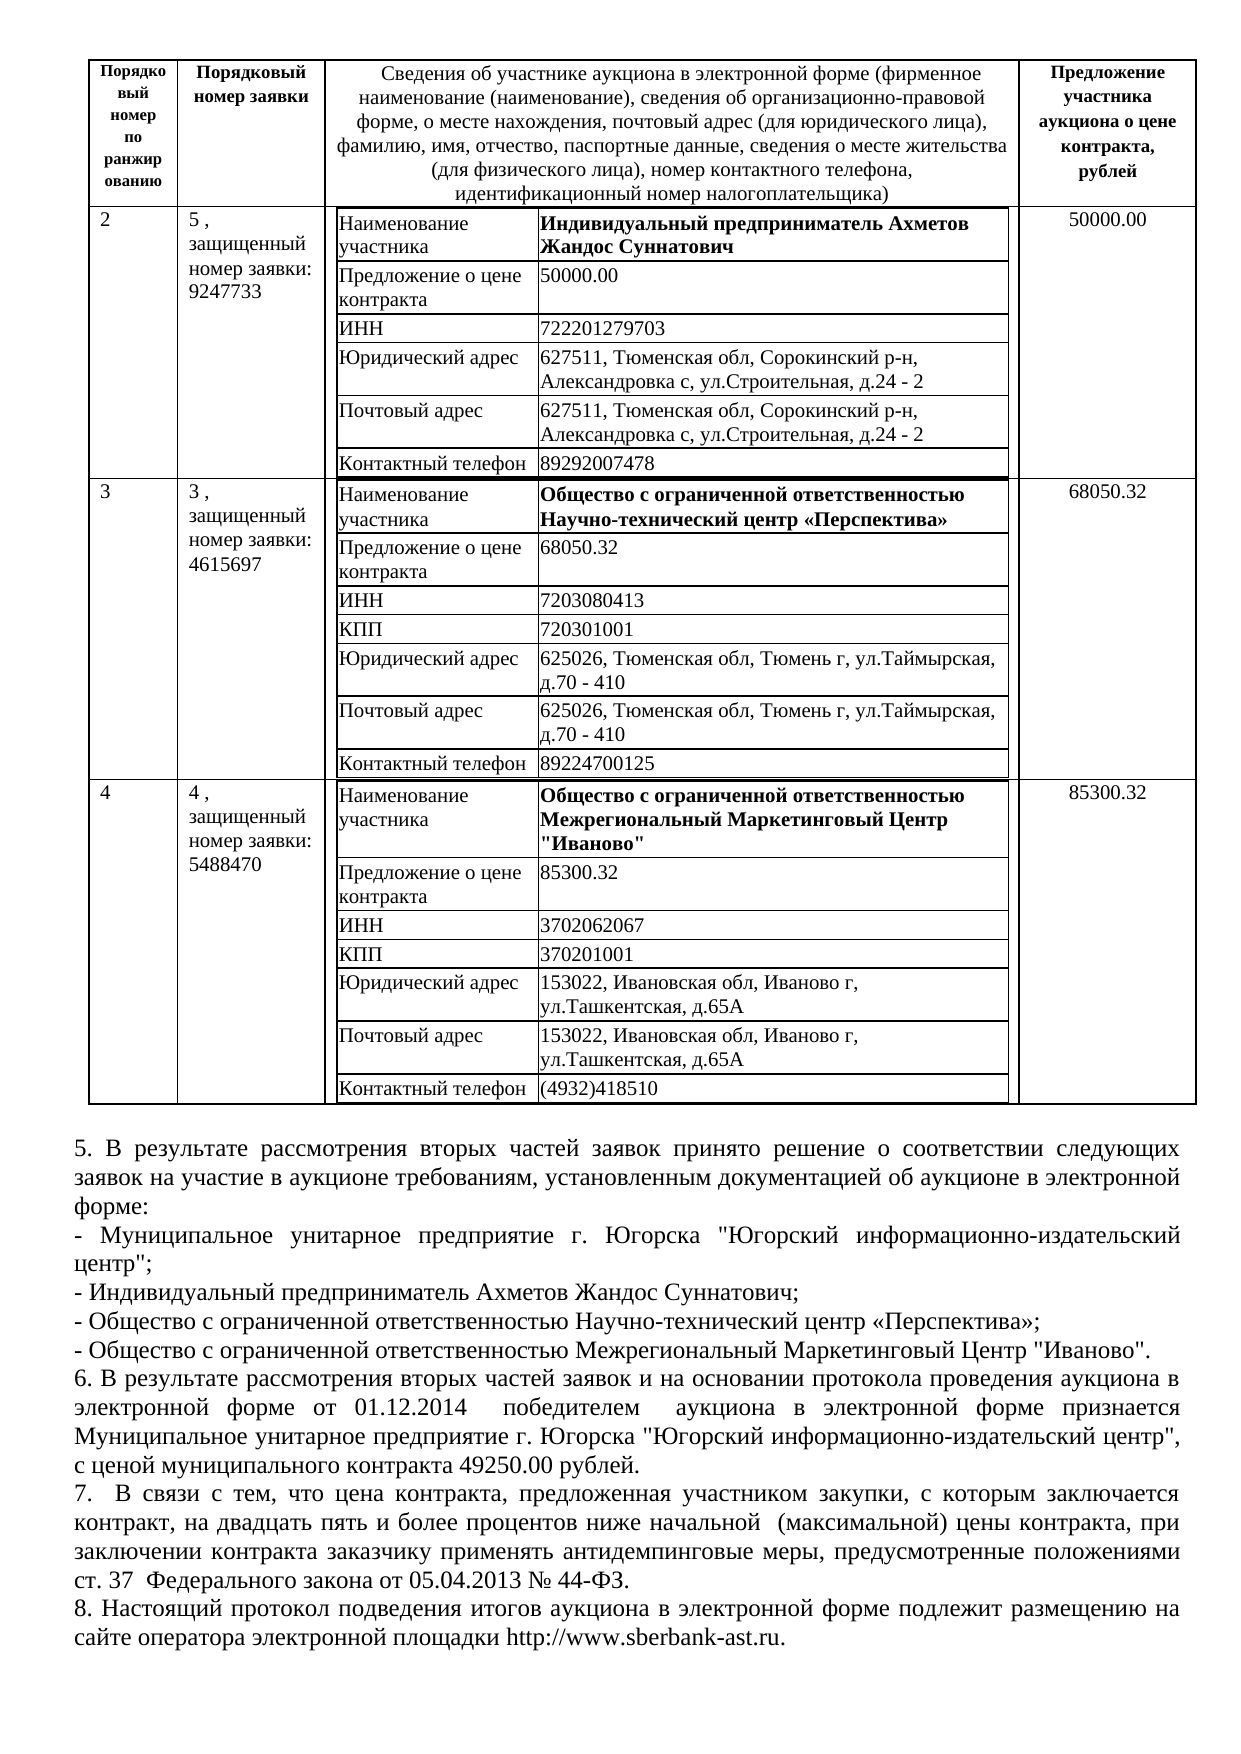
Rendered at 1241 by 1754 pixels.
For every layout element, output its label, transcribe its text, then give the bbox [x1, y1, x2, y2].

table_cell [539, 782, 1008, 857]
table_cell [338, 615, 538, 643]
table_cell [539, 911, 1008, 939]
table_cell [539, 750, 1008, 777]
table_cell [539, 481, 1008, 532]
text 8. Настоящий протокол подведения итогов аукциона в электронной форме подлежит размещению на сайте оператора электронной площадки http://www.sberbank-ast.ru. [74, 1593, 1181, 1651]
table_cell [338, 262, 538, 313]
table_cell [338, 481, 538, 532]
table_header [326, 61, 1018, 206]
table_cell [338, 209, 538, 260]
table_cell [539, 858, 1008, 910]
table_cell 5 , защищенный номер заявки: 9247733 [178, 207, 324, 478]
table_cell [539, 262, 1008, 313]
text 7. В связи с тем, что цена контракта, предложенная участником закупки, с которым заключается контракт, на двадцать пять и более процентов ниже начальной (максимальной) цены контракта, при заключении контракта заказчику применять антидемпинговые меры, предусмотренные положениями ст. 37 Федерального закона от 05.04.2013 № 44-ФЗ. [74, 1478, 1181, 1593]
table_cell [1009, 479, 1018, 778]
table_cell [539, 534, 1008, 585]
table_cell [326, 207, 336, 478]
table_cell [338, 782, 538, 857]
table_cell [539, 449, 1008, 476]
table_cell [539, 644, 1008, 695]
text - Индивидуальный предприниматель Ахметов Жандос Суннатович; [74, 1277, 1181, 1306]
table_cell [338, 940, 538, 967]
table_cell [338, 750, 538, 777]
text 6. В результате рассмотрения вторых частей заявок и на основании протокола проведения аукциона в электронной форме от 01.12.2014 победителем аукциона в электронной форме признается Муниципальное унитарное предприятие г. Югорска "Югорский информационно-издательский центр", с ценой муниципального контракта 49250.00 рублей. [74, 1363, 1181, 1478]
table_cell [338, 534, 538, 585]
table_cell [539, 615, 1008, 643]
table_cell [539, 315, 1008, 342]
table_cell [338, 396, 538, 447]
table_cell [539, 1075, 1008, 1102]
table_cell [338, 697, 538, 748]
table_cell [539, 1022, 1008, 1073]
table_cell [539, 396, 1008, 447]
table_cell 3 [90, 479, 177, 778]
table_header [1020, 61, 1195, 206]
table_cell [1009, 780, 1018, 1103]
table_cell [338, 315, 538, 342]
table_cell [539, 969, 1008, 1020]
table_cell [338, 1075, 538, 1102]
table_cell 4 [90, 780, 177, 1103]
table_cell 4 , защищенный номер заявки: 5488470 [178, 780, 324, 1103]
text - Общество с ограниченной ответственностью Межрегиональный Маркетинговый Центр "Иваново". [74, 1335, 1181, 1363]
table_cell 3 , защищенный номер заявки: 4615697 [178, 479, 324, 778]
table_cell [338, 911, 538, 939]
table_cell [338, 587, 538, 614]
table_cell [338, 644, 538, 695]
table_cell [326, 780, 336, 1103]
table_cell [1009, 207, 1018, 478]
table_cell 68050.32 [1020, 479, 1195, 778]
table_cell [539, 940, 1008, 967]
table_header Порядковый номер заявки [178, 61, 324, 206]
table_cell [338, 969, 538, 1020]
text - Общество с ограниченной ответственностью Научно-технический центр «Перспектива»; [74, 1306, 1181, 1335]
table_cell 50000.00 [1020, 207, 1195, 478]
table_cell [539, 343, 1008, 395]
table_cell [539, 209, 1008, 260]
table_cell 85300.32 [1020, 780, 1195, 1103]
table_cell [326, 479, 336, 778]
table_cell [338, 1022, 538, 1073]
table_cell [539, 587, 1008, 614]
text - Муниципальное унитарное предприятие г. Югорска "Югорский информационно-издательский центр"; [74, 1220, 1181, 1277]
table_cell 2 [90, 207, 177, 478]
table_header Порядковый номер по ранжированию [90, 61, 177, 206]
table_cell [338, 449, 538, 476]
text 5. В результате рассмотрения вторых частей заявок принято решение о соответствии следующих заявок на участие в аукционе требованиям, установленным документацией об аукционе в электронной форме: [74, 1133, 1181, 1220]
table_cell [338, 343, 538, 395]
table_cell [338, 858, 538, 910]
table_cell [539, 697, 1008, 748]
